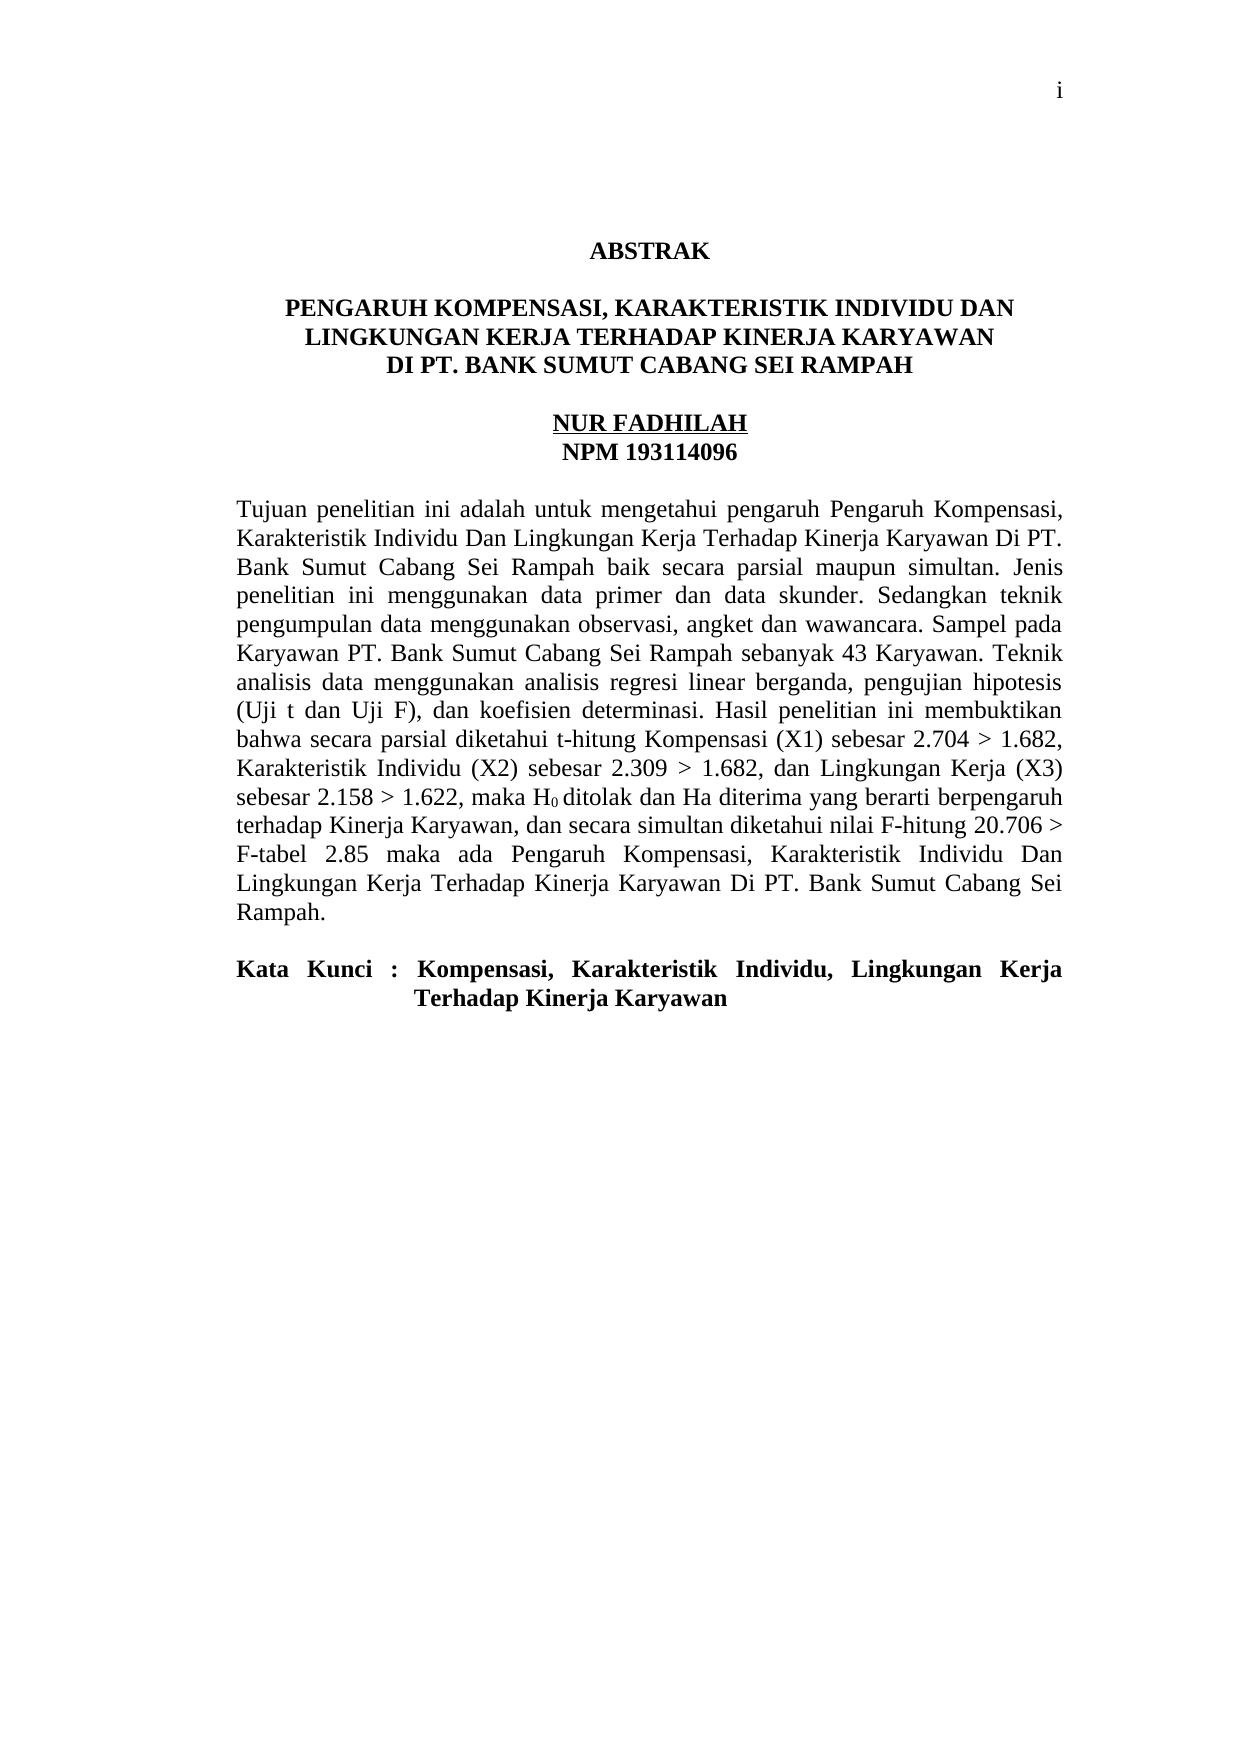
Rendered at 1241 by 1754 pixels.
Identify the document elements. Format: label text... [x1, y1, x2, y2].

text Tujuan penelitian ini adalah untuk mengetahui pengaruh Pengaruh Kompensasi, Karakteristik Individu Dan Lingkungan Kerja Terhadap Kinerja Karyawan Di PT. Bank Sumut Cabang Sei Rampah baik secara parsial maupun simultan. Jenis penelitian ini menggunakan data primer dan data skunder. Sedangkan teknik pengumpulan data menggunakan observasi, angket dan wawancara. Sampel pada Karyawan PT. Bank Sumut Cabang Sei Rampah sebanyak 43 Karyawan. Teknik analisis data menggunakan analisis regresi linear berganda, pengujian hipotesis (Uji t dan Uji F), dan koefisien determinasi. Hasil penelitian ini membuktikan bahwa secara parsial diketahui t-hitung Kompensasi (X1) sebesar 2.704 > 1.682, Karakteristik Individu (X2) sebesar 2.309 > 1.682, dan Lingkungan Kerja (X3) sebesar 2.158 > 1.622, maka H0 ditolak dan Ha diterima yang berarti berpengaruh terhadap Kinerja Karyawan, dan secara simultan diketahui nilai F-hitung 20.706 > F-tabel 2.85 maka ada Pengaruh Kompensasi, Karakteristik Individu Dan Lingkungan Kerja Terhadap Kinerja Karyawan Di PT. Bank Sumut Cabang Sei Rampah. [236, 494, 1063, 926]
text PENGARUH KOMPENSASI, KARAKTERISTIK INDIVIDU DAN [236, 293, 1063, 322]
text DI PT. BANK SUMUT CABANG SEI RAMPAH [236, 351, 1063, 379]
text NUR FADHILAH [236, 408, 1063, 437]
text ABSTRAK [236, 236, 1063, 265]
text NPM 193114096 [236, 437, 1063, 466]
text Kata Kunci : Kompensasi, Karakteristik Individu, Lingkungan Kerja Terhadap Kinerja Karyawan [236, 954, 1063, 1012]
text LINGKUNGAN KERJA TERHADAP KINERJA KARYAWAN [236, 322, 1063, 351]
